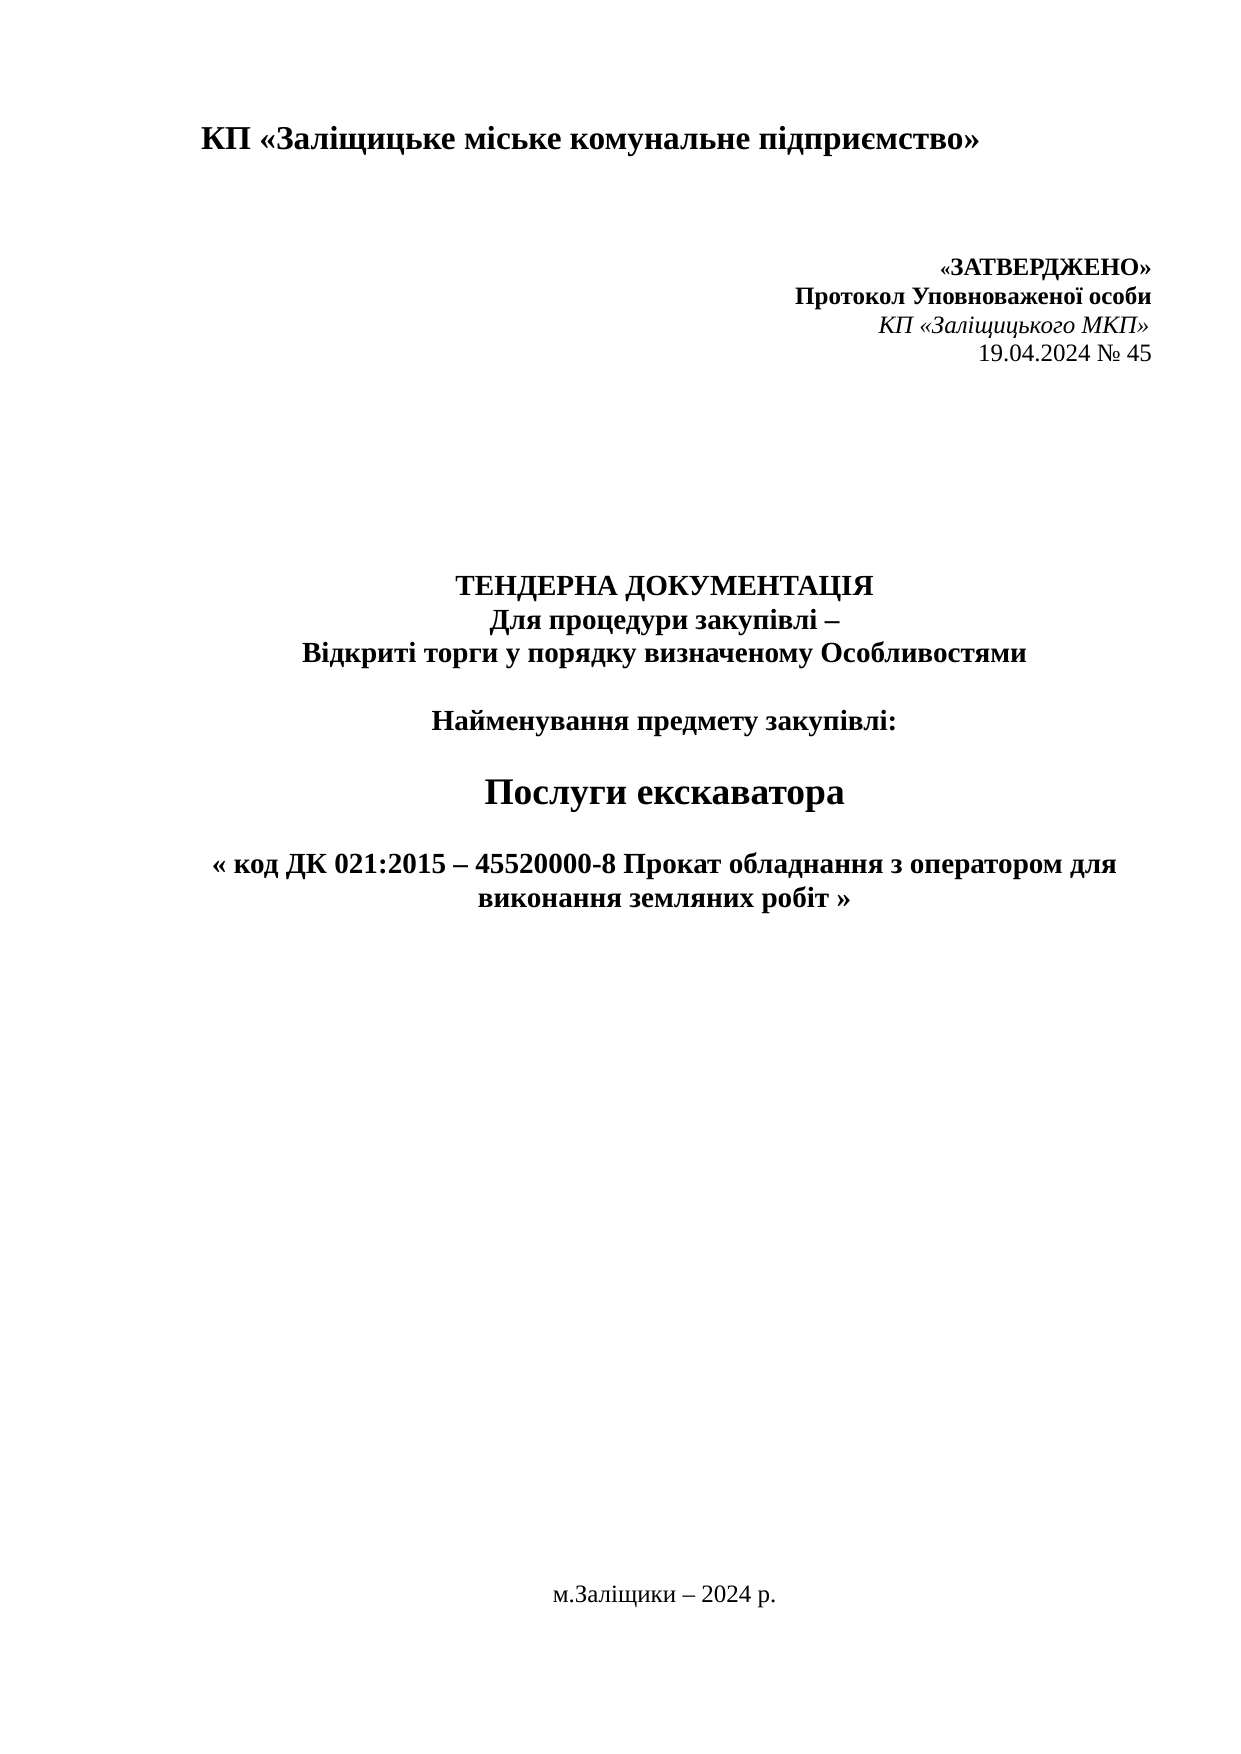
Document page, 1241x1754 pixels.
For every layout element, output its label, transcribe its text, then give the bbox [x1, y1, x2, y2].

text КП «Заліщицьке міське комунальне підприємство» [29, 118, 1152, 156]
text « код ДК 021:2015 – 45520000-8 Прокат обладнання з оператором для виконання земляних робіт » [177, 846, 1152, 913]
text Для процедури закупівлі – [177, 602, 1152, 636]
text Відкриті торги у порядку визначеному Особливостями [177, 636, 1152, 669]
text «ЗАТВЕРДЖЕНО» [29, 252, 1152, 281]
text ТЕНДЕРНА ДОКУМЕНТАЦІЯ [177, 568, 1152, 602]
text Послуги екскаватора [177, 770, 1152, 813]
text КП «Заліщицького МКП» [29, 310, 1152, 338]
text Найменування предмету закупівлі: [177, 703, 1152, 736]
text Протокол Уповноваженої особи [29, 281, 1152, 310]
text м.Заліщики – 2024 р. [177, 1579, 1152, 1608]
text 19.04.2024 № 45 [177, 338, 1152, 367]
